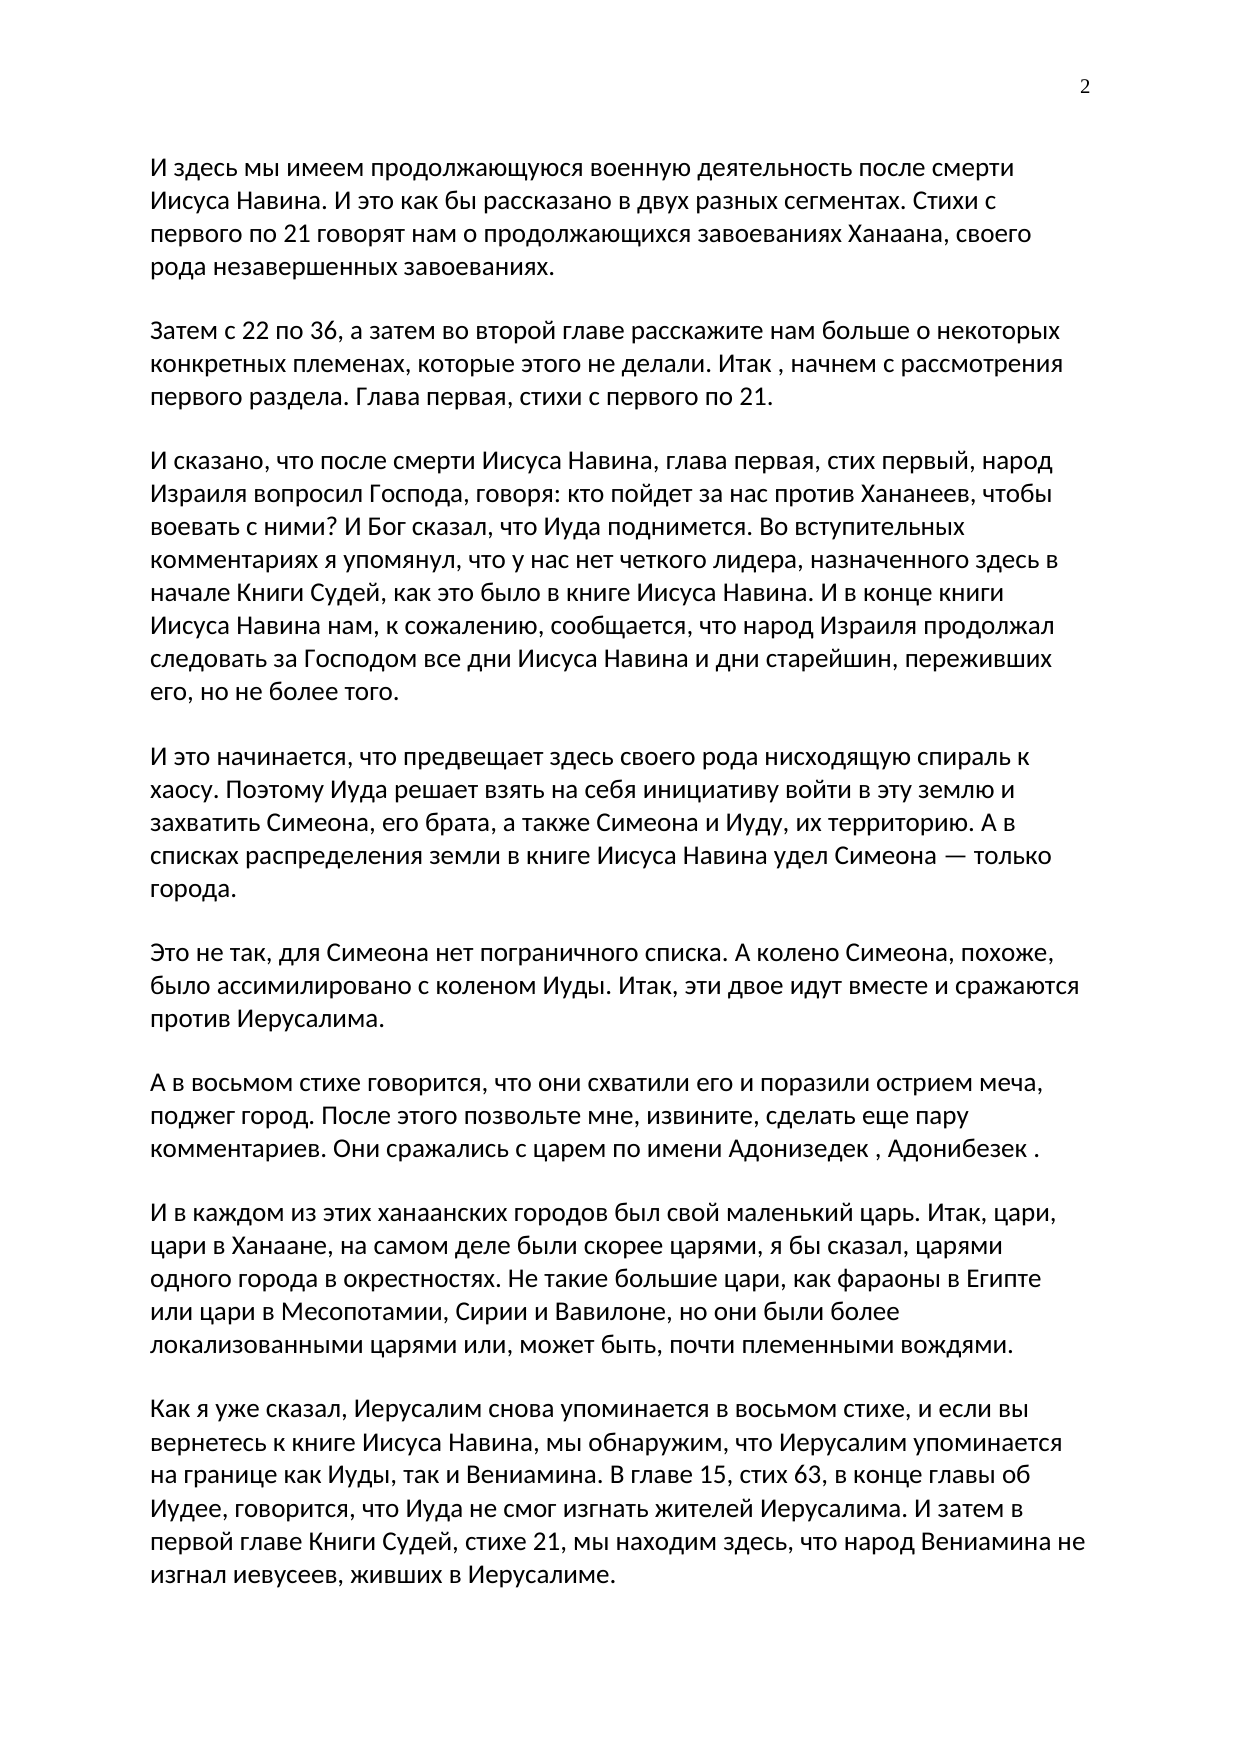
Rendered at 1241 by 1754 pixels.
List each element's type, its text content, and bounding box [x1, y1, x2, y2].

text И сказано, что после смерти Иисуса Навина, глава первая, стих первый, народ Израиля вопросил Господа, говоря: кто пойдет за нас против Хананеев, чтобы воевать с ними? И Бог сказал, что Иуда поднимется. Во вступительных комментариях я упомянул, что у нас нет четкого лидера, назначенного здесь в начале Книги Судей, как это было в книге Иисуса Навина. И в конце книги Иисуса Навина нам, к сожалению, сообщается, что народ Израиля продолжал следовать за Господом все дни Иисуса Навина и дни старейшин, переживших его, но не более того. [150, 443, 1090, 708]
text Это не так, для Симеона нет пограничного списка. А колено Симеона, похоже, было ассимилировано с коленом Иуды. Итак, эти двое идут вместе и сражаются против Иерусалима. [150, 935, 1090, 1034]
text И здесь мы имеем продолжающуюся военную деятельность после смерти Иисуса Навина. И это как бы рассказано в двух разных сегментах. Стихи с первого по 21 говорят нам о продолжающихся завоеваниях Ханаана, своего рода незавершенных завоеваниях. [150, 150, 1090, 282]
text И в каждом из этих ханаанских городов был свой маленький царь. Итак, цари, цари в Ханаане, на самом деле были скорее царями, я бы сказал, царями одного города в окрестностях. Не такие большие цари, как фараоны в Египте или цари в Месопотамии, Сирии и Вавилоне, но они были более локализованными царями или, может быть, почти племенными вождями. [150, 1195, 1090, 1361]
text Затем с 22 по 36, а затем во второй главе расскажите нам больше о некоторых конкретных племенах, которые этого не делали. Итак , начнем с рассмотрения первого раздела. Глава первая, стихи с первого по 21. [150, 313, 1090, 412]
text А в восьмом стихе говорится, что они схватили его и поразили острием меча, поджег город. После этого позвольте мне, извините, сделать еще пару комментариев. Они сражались с царем по имени Адонизедек , Адонибезек . [150, 1065, 1090, 1164]
text И это начинается, что предвещает здесь своего рода нисходящую спираль к хаосу. Поэтому Иуда решает взять на себя инициативу войти в эту землю и захватить Симеона, его брата, а также Симеона и Иуду, их территорию. А в списках распределения земли в книге Иисуса Навина удел Симеона — только города. [150, 739, 1090, 904]
text Как я уже сказал, Иерусалим снова упоминается в восьмом стихе, и если вы вернетесь к книге Иисуса Навина, мы обнаружим, что Иерусалим упоминается на границе как Иуды, так и Вениамина. В главе 15, стих 63, в конце главы об Иудее, говорится, что Иуда не смог изгнать жителей Иерусалима. И затем в первой главе Книги Судей, стихе 21, мы находим здесь, что народ Вениамина не изгнал иевусеев, живших в Иерусалиме. [150, 1392, 1090, 1590]
